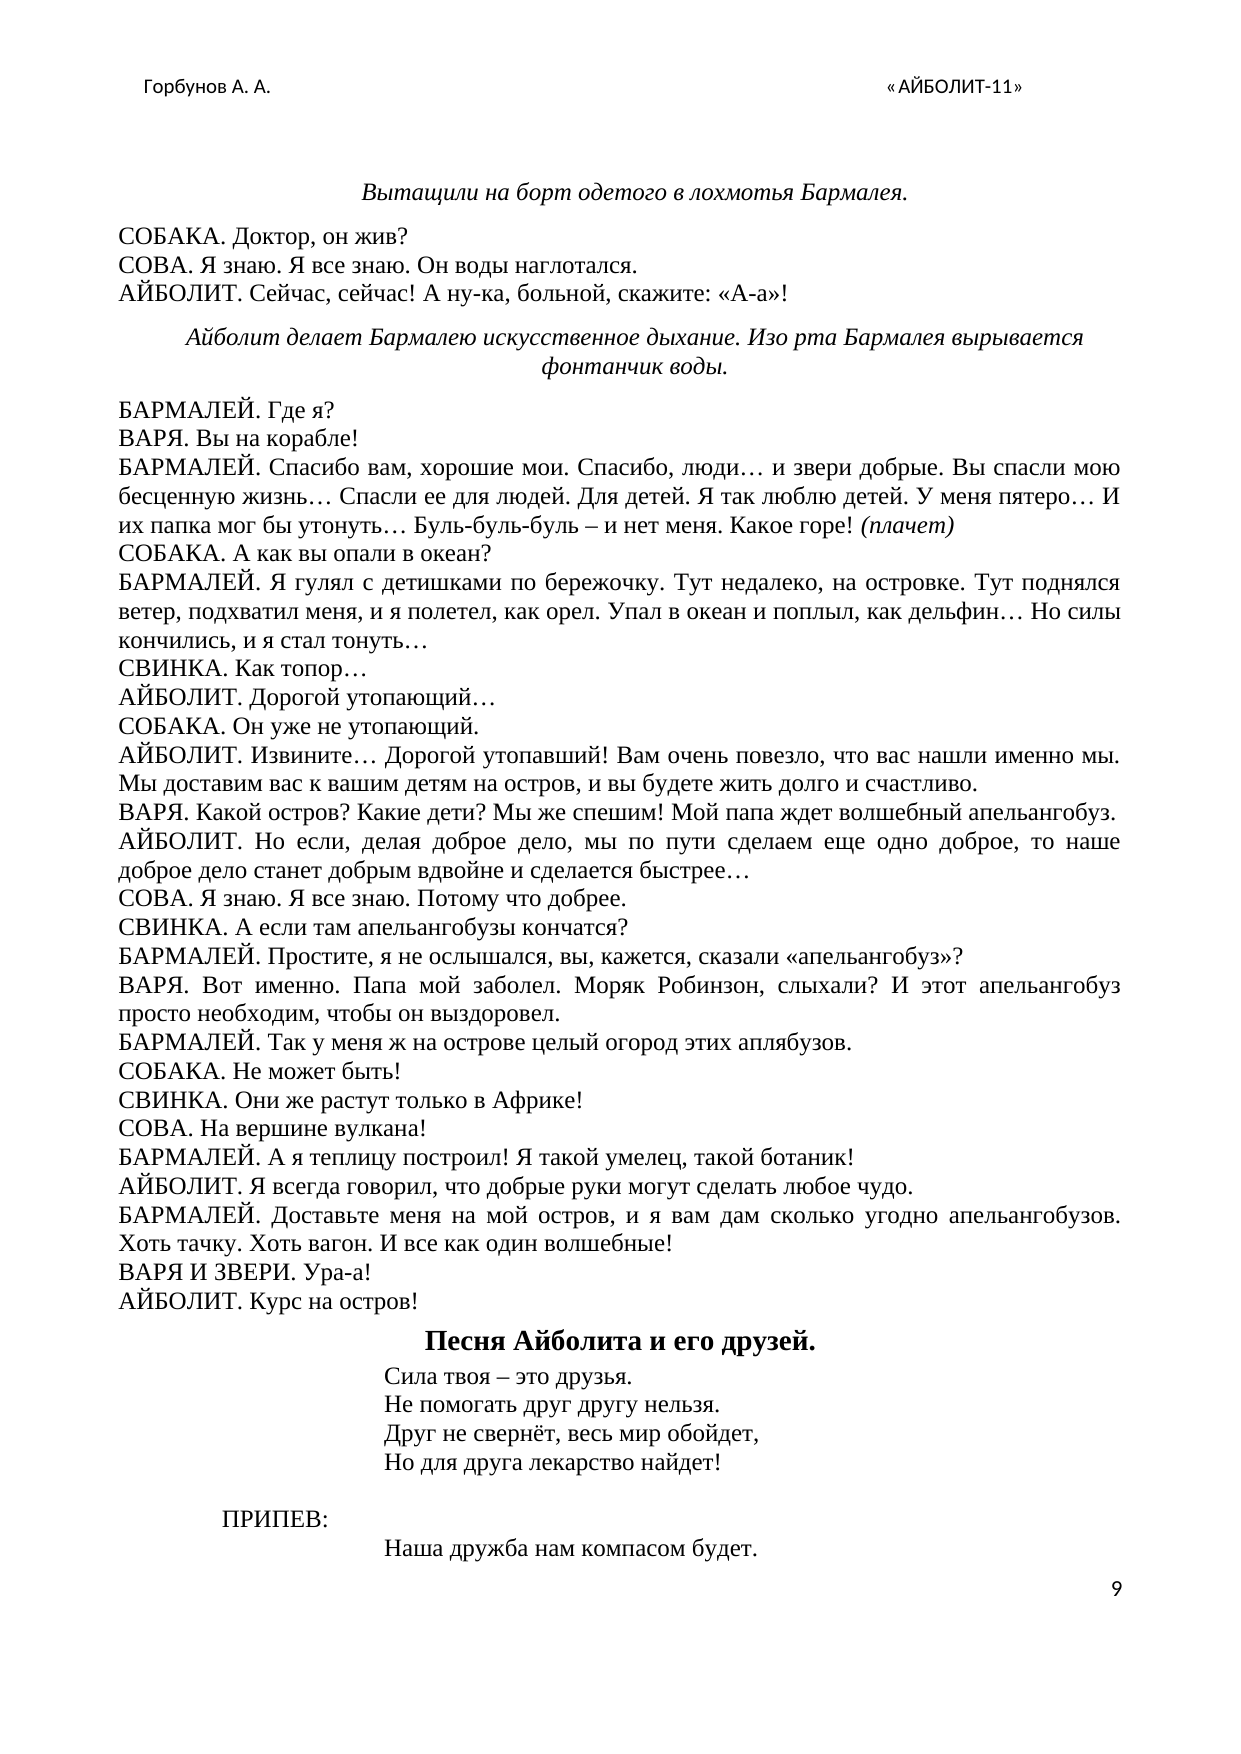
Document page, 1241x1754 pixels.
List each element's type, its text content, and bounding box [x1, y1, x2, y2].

text СОБАКА. А как вы опали в океан? [118, 538, 1122, 567]
text ВАРЯ И ЗВЕРИ. Ура-а! [118, 1257, 1122, 1286]
text АЙБОЛИТ. Извините… Дорогой утопавший! Вам очень повезло, что вас нашли именно мы. Мы доставим вас к вашим детям на остров, и вы будете жить долго и счастливо. [118, 740, 1122, 797]
text Друг не свернёт, весь мир обойдет, [222, 1418, 1122, 1447]
text СВИНКА. Как топор… [118, 653, 1122, 682]
text СВИНКА. Они же растут только в Африке! [118, 1085, 1122, 1113]
text СОБАКА. Доктор, он жив? [118, 221, 1122, 250]
text ПРИПЕВ: [222, 1504, 1122, 1533]
text Песня Айболита и его друзей. [118, 1323, 1122, 1357]
text СОБАКА. Не может быть! [118, 1056, 1122, 1085]
text СОВА. На вершине вулкана! [118, 1113, 1122, 1142]
text АЙБОЛИТ. Курс на остров! [118, 1286, 1122, 1315]
text ВАРЯ. Вы на корабле! [118, 423, 1122, 452]
text АЙБОЛИТ. Я всегда говорил, что добрые руки могут сделать любое чудо. [118, 1171, 1122, 1200]
text СОВА. Я знаю. Я все знаю. Он воды наглотался. [118, 250, 1122, 278]
text БАРМАЛЕЙ. Я гулял с детишками по бережочку. Тут недалеко, на островке. Тут поднялся ветер, подхватил меня, и я полетел, как орел. Упал в океан и поплыл, как дельфин… Но силы кончились, и я стал тонуть… [118, 567, 1122, 653]
text АЙБОЛИТ. Дорогой утопающий… [118, 682, 1122, 711]
text БАРМАЛЕЙ. Простите, я не ослышался, вы, кажется, сказали «апельангобуз»? [118, 941, 1122, 970]
text Вытащили на борт одетого в лохмотья Бармалея. [148, 177, 1122, 206]
text БАРМАЛЕЙ. Спасибо вам, хорошие мои. Спасибо, люди… и звери добрые. Вы спасли мою бесценную жизнь… Спасли ее для людей. Для детей. Я так люблю детей. У меня пятеро… И их папка мог бы утонуть… Буль-буль-буль – и нет меня. Какое горе! (плачет) [118, 452, 1122, 538]
text БАРМАЛЕЙ. Так у меня ж на острове целый огород этих аплябузов. [118, 1027, 1122, 1056]
text АЙБОЛИТ. Сейчас, сейчас! А ну-ка, больной, скажите: «А-а»! [118, 278, 1122, 307]
text Но для друга лекарство найдет! [222, 1447, 1122, 1476]
text СОВА. Я знаю. Я все знаю. Потому что добрее. [118, 883, 1122, 912]
text БАРМАЛЕЙ. Где я? [118, 395, 1122, 423]
text ВАРЯ. Какой остров? Какие дети? Мы же спешим! Мой папа ждет волшебный апельангобуз. [118, 797, 1122, 826]
text СВИНКА. А если там апельангобузы кончатся? [118, 912, 1122, 941]
text ВАРЯ. Вот именно. Папа мой заболел. Моряк Робинзон, слыхали? И этот апельангобуз просто необходим, чтобы он выздоровел. [118, 970, 1122, 1027]
text АЙБОЛИТ. Но если, делая доброе дело, мы по пути сделаем еще одно доброе, то наше доброе дело станет добрым вдвойне и сделается быстрее… [118, 826, 1122, 883]
text БАРМАЛЕЙ. Доставьте меня на мой остров, и я вам дам сколько угодно апельангобузов. Хоть тачку. Хоть вагон. И все как один волшебные! [118, 1200, 1122, 1257]
text Сила твоя – это друзья. [222, 1361, 1122, 1389]
text БАРМАЛЕЙ. А я теплицу построил! Я такой умелец, такой ботаник! [118, 1142, 1122, 1171]
text Айболит делает Бармалею искусственное дыхание. Изо рта Бармалея вырывается фонтанчик воды. [148, 322, 1122, 380]
text Наша дружба нам компасом будет. [222, 1533, 1122, 1562]
text СОБАКА. Он уже не утопающий. [118, 711, 1122, 740]
text Не помогать друг другу нельзя. [222, 1389, 1122, 1418]
